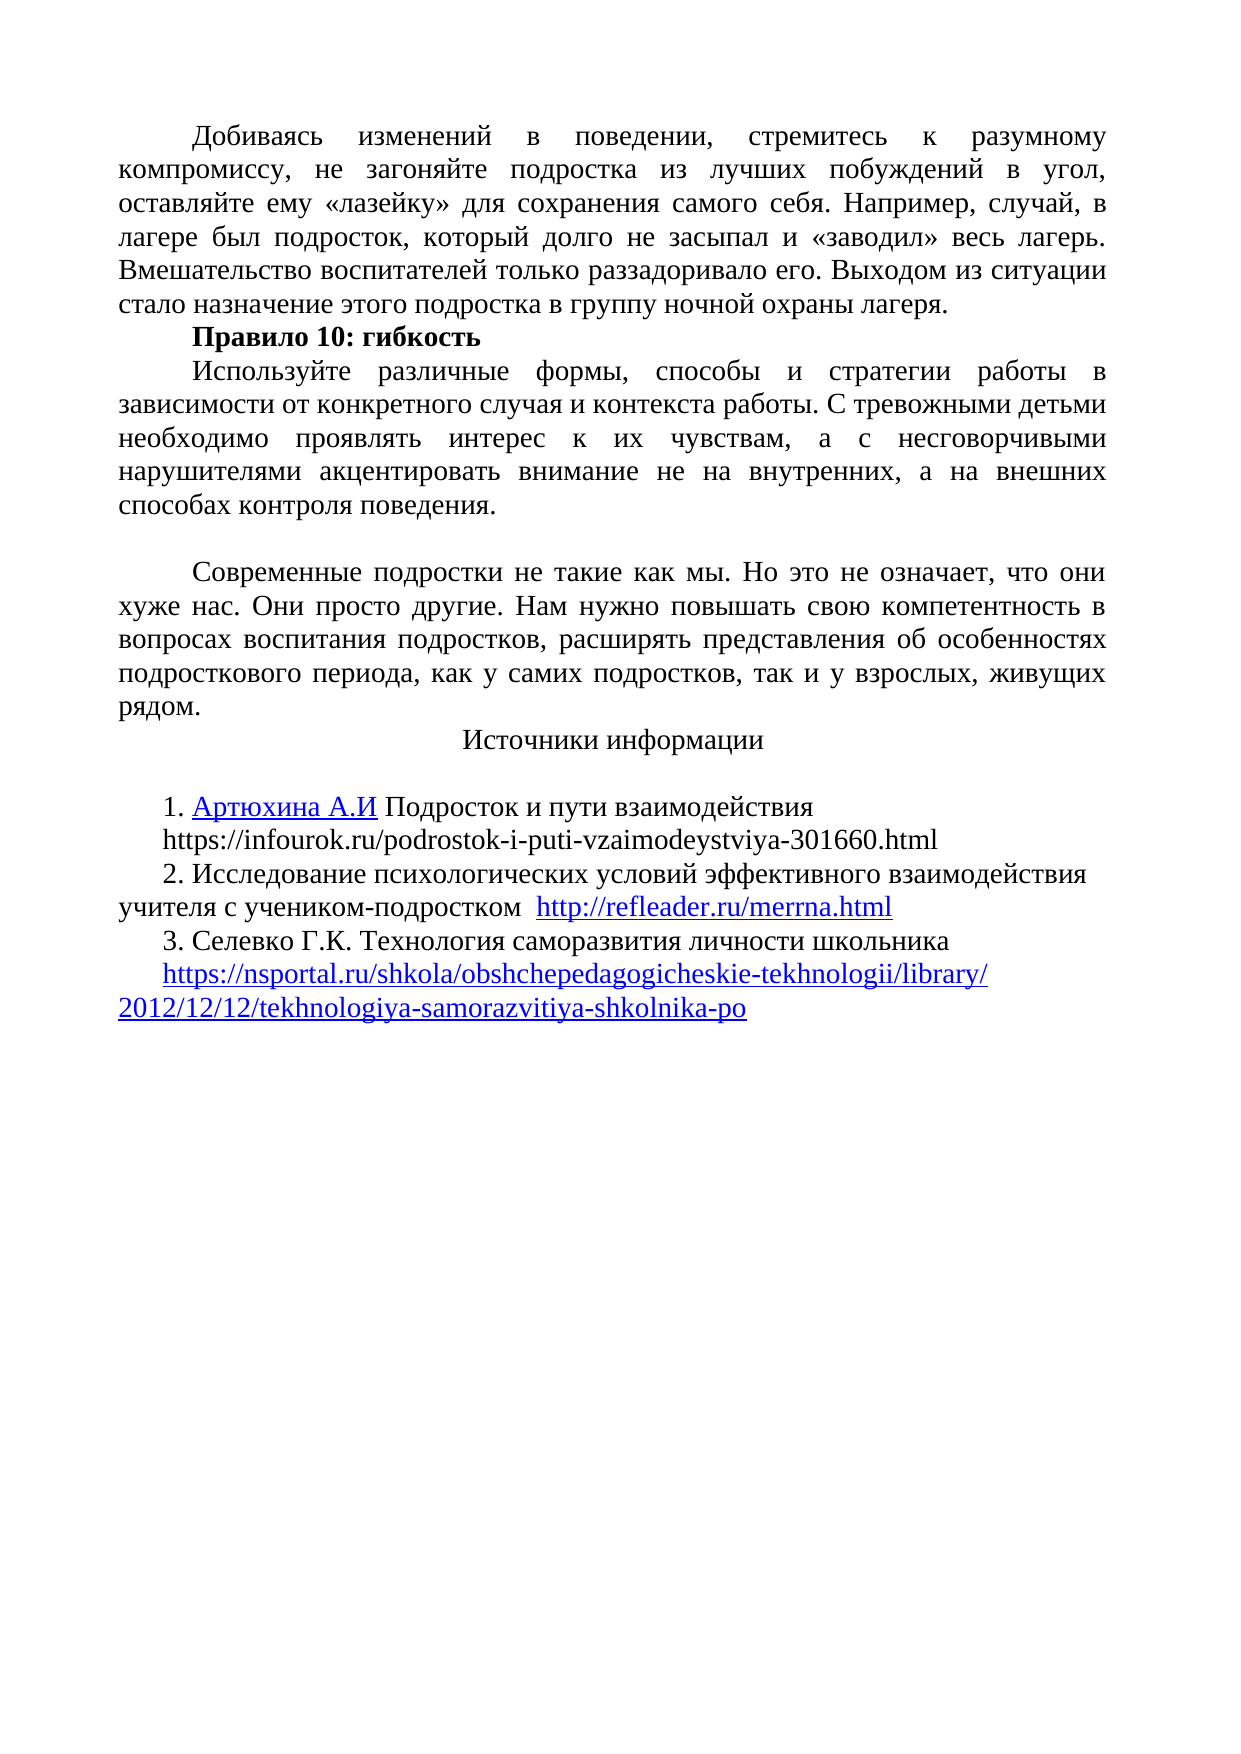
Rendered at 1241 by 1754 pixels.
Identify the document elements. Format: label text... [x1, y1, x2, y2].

text 2. Исследование психологических условий эффективного взаимодействия учителя с учеником-подростком http://refleader.ru/merrna.html [118, 856, 1107, 923]
text Добиваясь изменений в поведении, стремитесь к разумному компромиссу, не загоняйте подростка из лучших побуждений в угол, оставляйте ему «лазейку» для сохранения самого себя. Например, случай, в лагере был подросток, который долго не засыпал и «заводил» весь лагерь. Вмешательство воспитателей только раззадоривало его. Выходом из ситуации стало назначение этого подростка в группу ночной охраны лагеря. [118, 118, 1107, 319]
text 1. Артюхина А.И Подросток и пути взаимодействия [118, 789, 1107, 822]
text https://nsportal.ru/shkola/obshchepedagogicheskie-tekhnologii/library/2012/12/12/tekhnologiya-samorazvitiya-shkolnika-po [118, 957, 1107, 1024]
text https://infourok.ru/podrostok-i-puti-vzaimodeystviya-301660.html [118, 822, 1107, 856]
text Правило 10: гибкость [162, 319, 1107, 353]
text Используйте различные формы, способы и стратегии работы в зависимости от конкретного случая и контекста работы. С тревожными детьми необходимо проявлять интерес к их чувствам, а с несговорчивыми нарушителями акцентировать внимание не на внутренних, а на внешних способах контроля поведения. [118, 353, 1107, 521]
text 3. Селевко Г.К. Технология саморазвития личности школьника [118, 923, 1107, 957]
text Современные подростки не такие как мы. Но это не означает, что они хуже нас. Они просто другие. Нам нужно повышать свою компетентность в вопросах воспитания подростков, расширять представления об особенностях подросткового периода, как у самих подростков, так и у взрослых, живущих рядом. [118, 554, 1107, 722]
text Источники информации [118, 722, 1107, 755]
